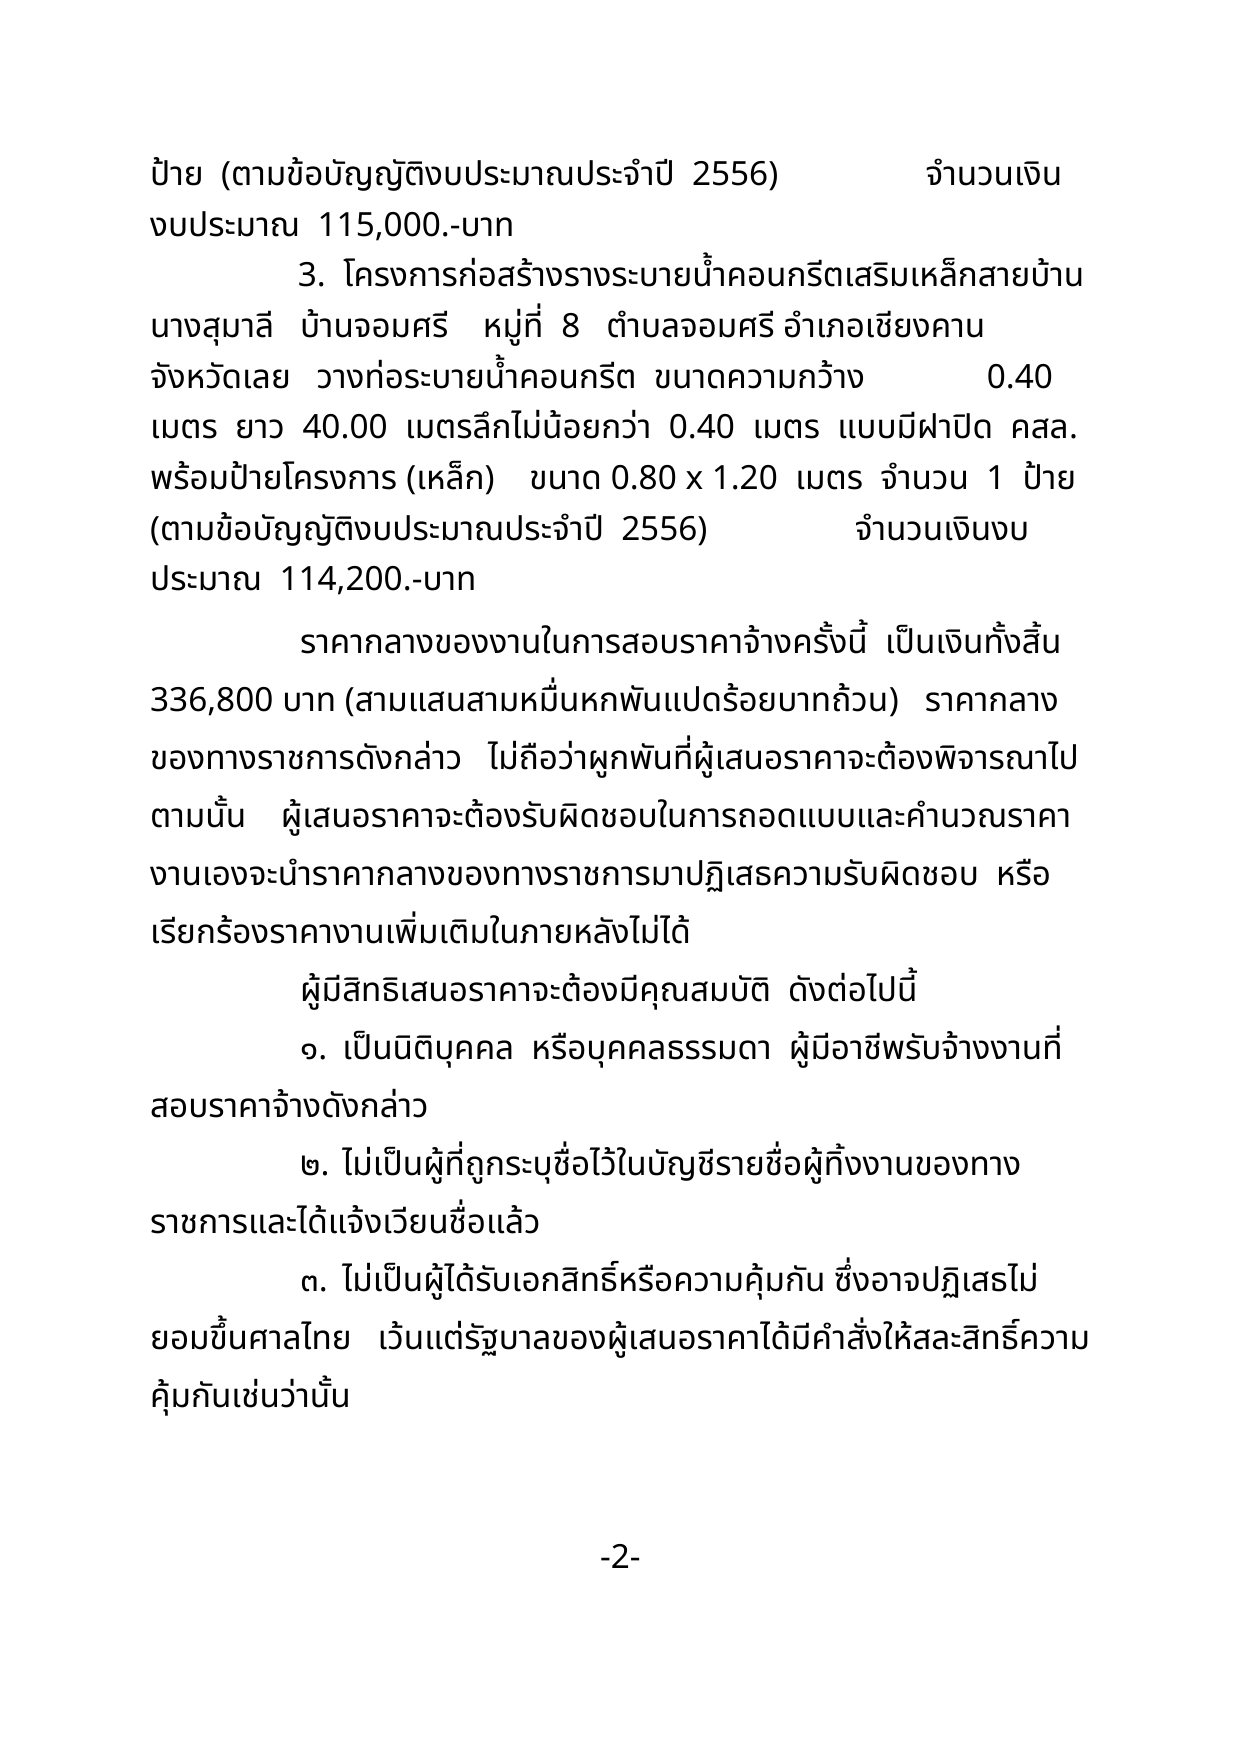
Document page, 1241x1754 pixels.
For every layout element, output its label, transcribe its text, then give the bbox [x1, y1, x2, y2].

text ๒. ไม่เป็นผู้ที่ถูกระบุชื่อไว้ในบัญชีรายชื่อผู้ทิ้งงานของทางราชการและได้แจ้งเวียนชื่อแล้ว [150, 1140, 1090, 1248]
text ๓. ไม่เป็นผู้ได้รับเอกสิทธิ์หรือความคุ้มกัน ซึ่งอาจปฏิเสธไม่ยอมขึ้นศาลไทย เว้นแต่รัฐบาลของผู้เสนอราคาได้มีคำสั่งให้สละสิทธิ์ความคุ้มกันเช่นว่านั้น [150, 1256, 1090, 1422]
list 3. โครงการก่อสร้างรางระบายน้ำคอนกรีตเสริมเหล็กสายบ้านนางสุมาลี บ้านจอมศรี หมู่ที่ 8 ตำบลจอมศรี อำเภอเชียงคาน จังหวัดเลย วางท่อระบายน้ำคอนกรีต ขนาดความกว้าง 0.40 เมตร ยาว 40.00 เมตรลึกไม่น้อยกว่า 0.40 เมตร แบบมีฝาปิด คสล. พร้อมป้ายโครงการ (เหล็ก) ขนาด 0.80 x 1.20 เมตร จำนวน 1 ป้าย (ตามข้อบัญญัติงบประมาณประจำปี 2556) จำนวนเงินงบประมาณ 114,200.-บาท [150, 251, 1090, 606]
title -2- [150, 1532, 1090, 1578]
text ผู้มีสิทธิเสนอราคาจะต้องมีคุณสมบัติ ดังต่อไปนี้ [150, 966, 1090, 1016]
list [150, 150, 1090, 251]
text ๑. เป็นนิติบุคคล หรือบุคคลธรรมดา ผู้มีอาชีพรับจ้างงานที่สอบราคาจ้างดังกล่าว [150, 1024, 1090, 1132]
text ราคากลางของงานในการสอบราคาจ้างครั้งนี้ เป็นเงินทั้งสิ้น 336,800 บาท (สามแสนสามหมื่นหกพันแปดร้อยบาทถ้วน) ราคากลางของทางราชการดังกล่าว ไม่ถือว่าผูกพันที่ผู้เสนอราคาจะต้องพิจารณาไปตามนั้น ผู้เสนอราคาจะต้องรับผิดชอบในการถอดแบบและคำนวณราคางานเองจะนำราคากลางของทางราชการมาปฏิเสธความรับผิดชอบ หรือเรียกร้องราคางานเพิ่มเติมในภายหลังไม่ได้ [150, 618, 1090, 958]
